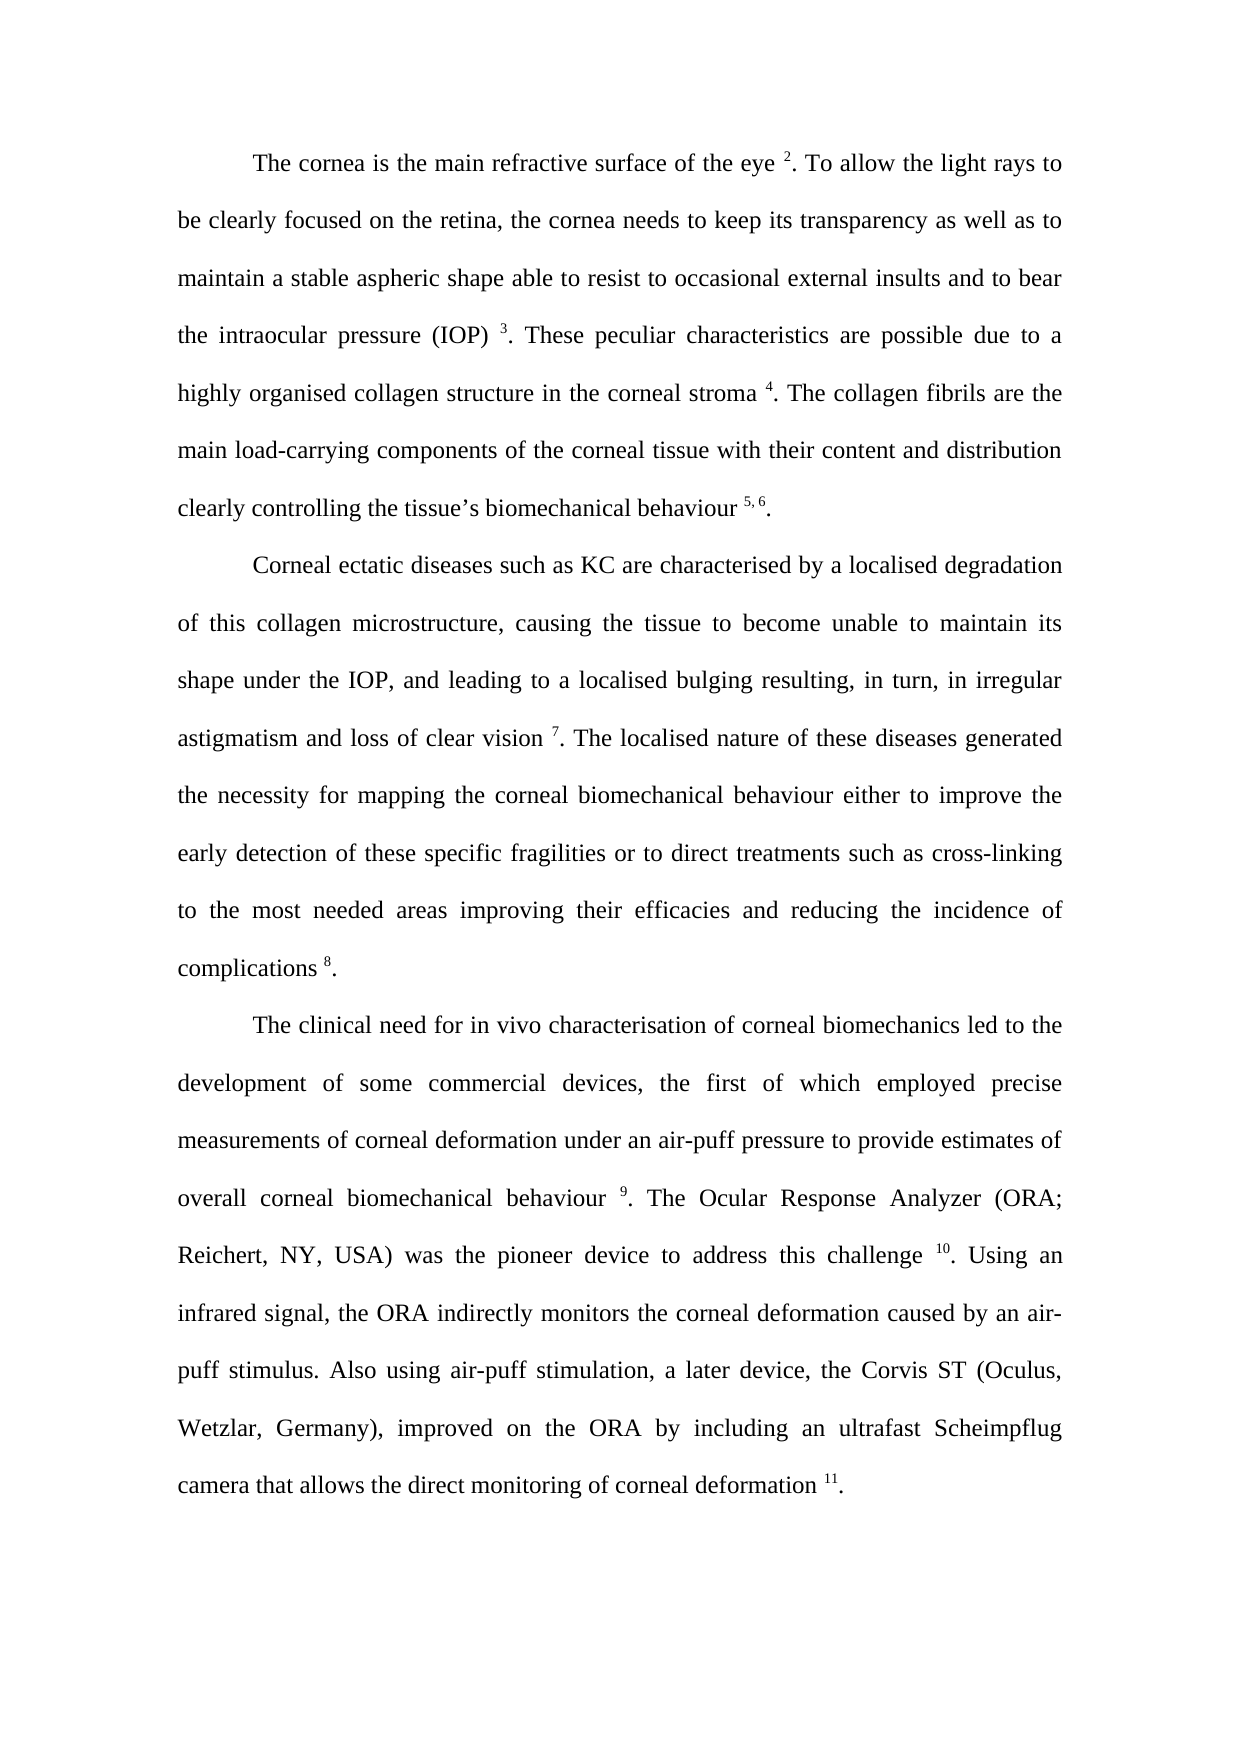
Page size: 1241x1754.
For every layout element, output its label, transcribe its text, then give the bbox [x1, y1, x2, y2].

text Corneal ectatic diseases such as KC are characterised by a localised degradation of this collagen microstructure, causing the tissue to become unable to maintain its shape under the IOP, and leading to a localised bulging resulting, in turn, in irregular astigmatism and loss of clear vision 7. The localised nature of these diseases generated the necessity for mapping the corneal biomechanical behaviour either to improve the early detection of these specific fragilities or to direct treatments such as cross-linking to the most needed areas improving their efficacies and reducing the incidence of complications 8. [177, 550, 1063, 981]
text The clinical need for in vivo characterisation of corneal biomechanics led to the development of some commercial devices, the first of which employed precise measurements of corneal deformation under an air-puff pressure to provide estimates of overall corneal biomechanical behaviour 9. The Ocular Response Analyzer (ORA; Reichert, NY, USA) was the pioneer device to address this challenge 10. Using an infrared signal, the ORA indirectly monitors the corneal deformation caused by an air-puff stimulus. Also using air-puff stimulation, a later device, the Corvis ST (Oculus, Wetzlar, Germany), improved on the ORA by including an ultrafast Scheimpflug camera that allows the direct monitoring of corneal deformation 11. [177, 1010, 1063, 1499]
text The cornea is the main refractive surface of the eye 2. To allow the light rays to be clearly focused on the retina, the cornea needs to keep its transparency as well as to maintain a stable aspheric shape able to resist to occasional external insults and to bear the intraocular pressure (IOP) 3. These peculiar characteristics are possible due to a highly organised collagen structure in the corneal stroma 4. The collagen fibrils are the main load-carrying components of the corneal tissue with their content and distribution clearly controlling the tissue’s biomechanical behaviour 5, 6. [177, 148, 1063, 521]
